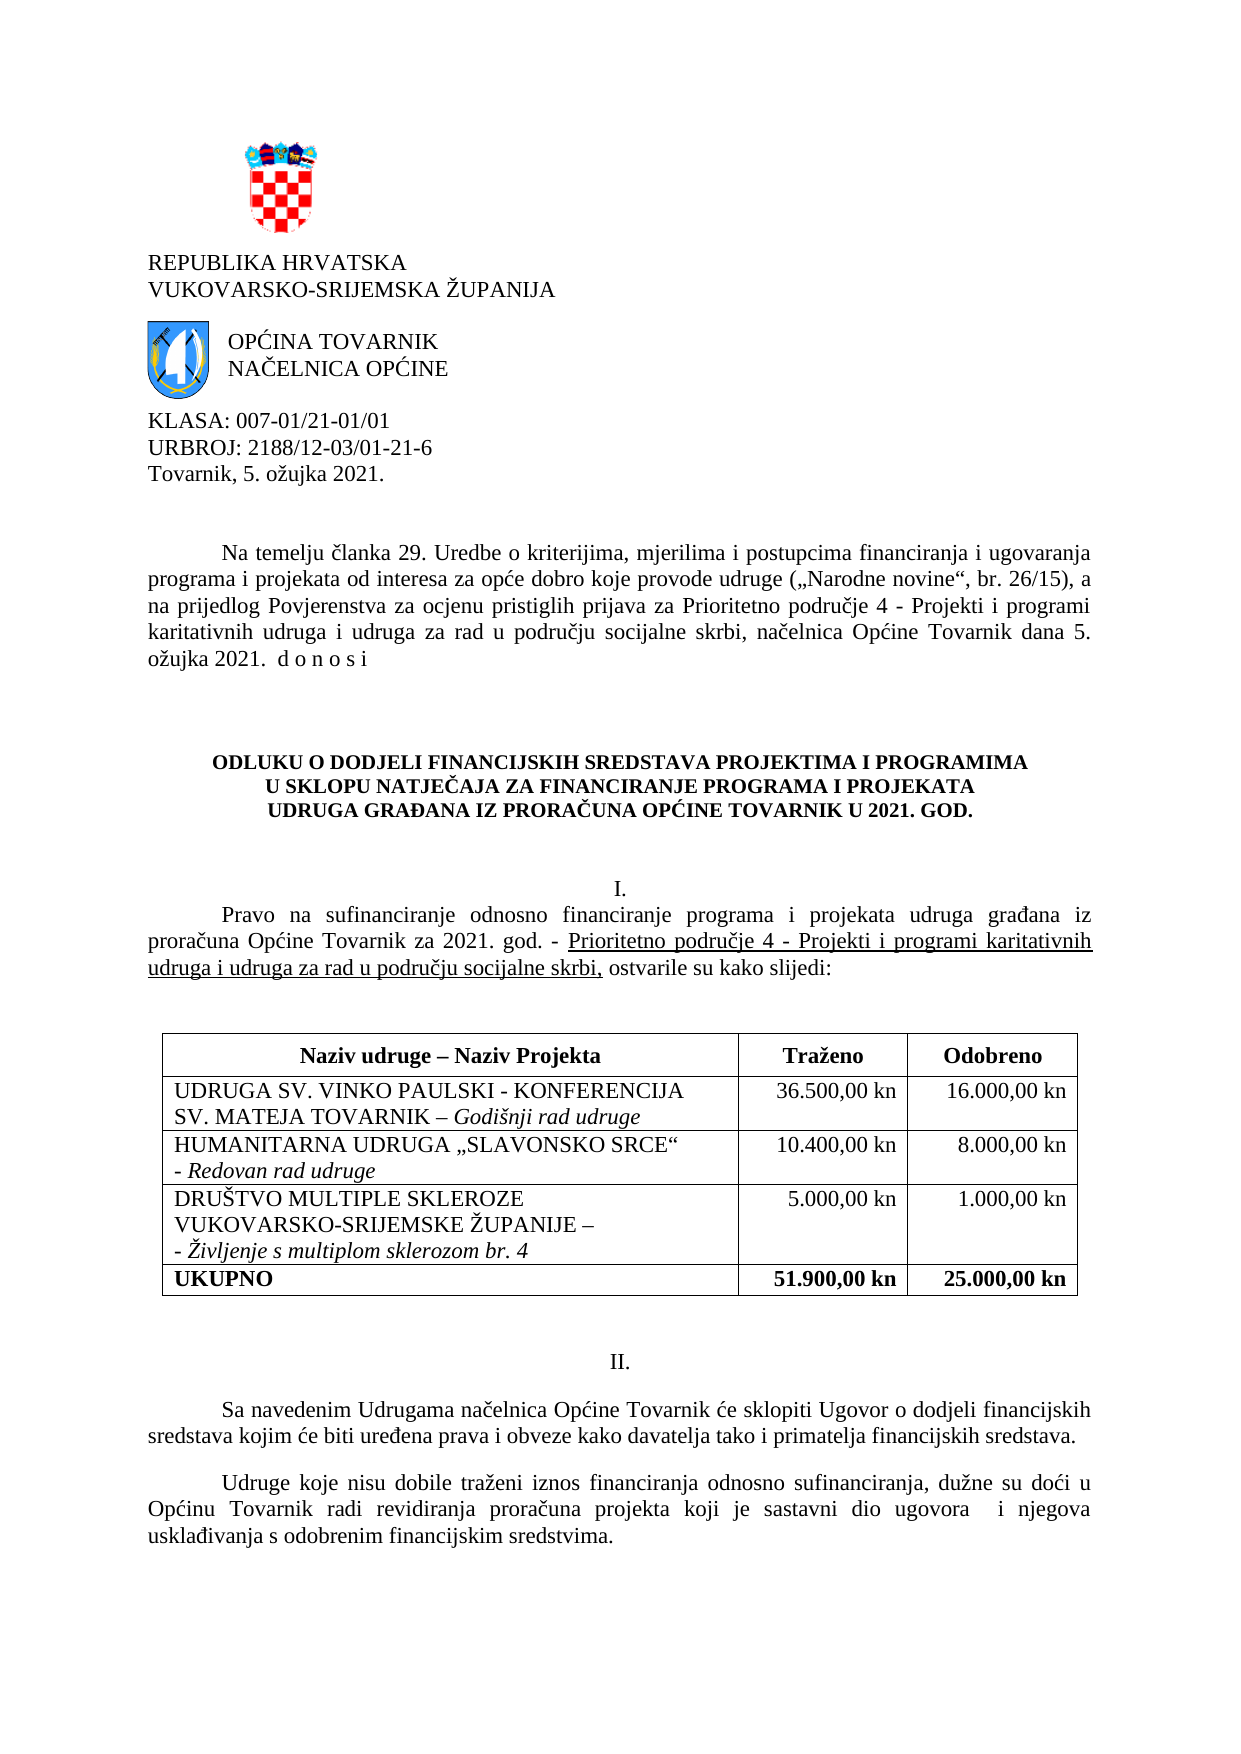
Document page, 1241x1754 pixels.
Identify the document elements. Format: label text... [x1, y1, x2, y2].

table_header Traženo [739, 1034, 907, 1076]
table_cell UDRUGA SV. VINKO PAULSKI - KONFERENCIJA SV. MATEJA TOVARNIK – Godišnji rad udruge [163, 1077, 738, 1130]
text Na temelju članka 29. Uredbe o kriterijima, mjerilima i postupcima financiranja i ugovaranja programa i projekata od interesa za opće dobro koje provode udruge („Narodne novine“, br. 26/15), a na prijedlog Povjerenstva za ocjenu pristiglih prijava za Prioritetno područje 4 - Projekti i programi karitativnih udruga i udruga za rad u području socijalne skrbi, načelnica Općine Tovarnik dana 5. ožujka 2021. d o n o s i [148, 539, 1092, 671]
text U SKLOPU NATJEČAJA ZA FINANCIRANJE PROGRAMA I PROJEKATA [148, 774, 1092, 798]
table_cell 8.000,00 kn [908, 1131, 1077, 1183]
text ODLUKU O DODJELI FINANCIJSKIH SREDSTAVA PROJEKTIMA I PROGRAMIMA [148, 750, 1092, 774]
table_cell HUMANITARNA UDRUGA „SLAVONSKO SRCE“ - Redovan rad udruge [163, 1131, 738, 1183]
table_cell 16.000,00 kn [908, 1077, 1077, 1130]
table_cell 1.000,00 kn [908, 1185, 1077, 1264]
table_cell 25.000,00 kn [908, 1265, 1077, 1295]
table_header Naziv udruge – Naziv Projekta [163, 1034, 738, 1076]
text REPUBLIKA HRVATSKA [148, 249, 1092, 276]
text NAČELNICA OPĆINE [209, 355, 1092, 381]
text KLASA: 007-01/21-01/01 [148, 407, 1092, 434]
text I. [148, 875, 1092, 901]
table_cell DRUŠTVO MULTIPLE SKLEROZE VUKOVARSKO-SRIJEMSKE ŽUPANIJE – - Življenje s multiplom sklerozom br. 4 [163, 1185, 738, 1264]
text II. [148, 1348, 1092, 1375]
table_header Odobreno [908, 1034, 1077, 1076]
text VUKOVARSKO-SRIJEMSKA ŽUPANIJA [148, 276, 1092, 302]
text OPĆINA TOVARNIK [209, 328, 1092, 355]
text UDRUGA GRAĐANA IZ PRORAČUNA OPĆINE TOVARNIK U 2021. GOD. [148, 798, 1092, 822]
text URBROJ: 2188/12-03/01-21-6 [148, 434, 1092, 460]
text Tovarnik, 5. ožujka 2021. [148, 460, 1092, 486]
table_cell 36.500,00 kn [739, 1077, 907, 1130]
text Sa navedenim Udrugama načelnica Općine Tovarnik će sklopiti Ugovor o dodjeli financijskih sredstava kojim će biti uređena prava i obveze kako davatelja tako i primatelja financijskih sredstava. [148, 1396, 1092, 1448]
text Udruge koje nisu dobile traženi iznos financiranja odnosno sufinanciranja, dužne su doći u Općinu Tovarnik radi revidiranja proračuna projekta koji je sastavni dio ugovora i njegova usklađivanja s odobrenim financijskim sredstvima. [148, 1469, 1092, 1548]
table_cell 51.900,00 kn [739, 1265, 907, 1295]
table_cell 5.000,00 kn [739, 1185, 907, 1264]
text Pravo na sufinanciranje odnosno financiranje programa i projekata udruga građana iz proračuna Općine Tovarnik za 2021. god. - Prioritetno područje 4 - Projekti i programi karitativnih udruga i udruga za rad u području socijalne skrbi, ostvarile su kako slijedi: [148, 901, 1092, 980]
picture [244, 141, 318, 233]
picture [147, 321, 209, 399]
table_cell 10.400,00 kn [739, 1131, 907, 1183]
table_cell UKUPNO [163, 1265, 738, 1295]
